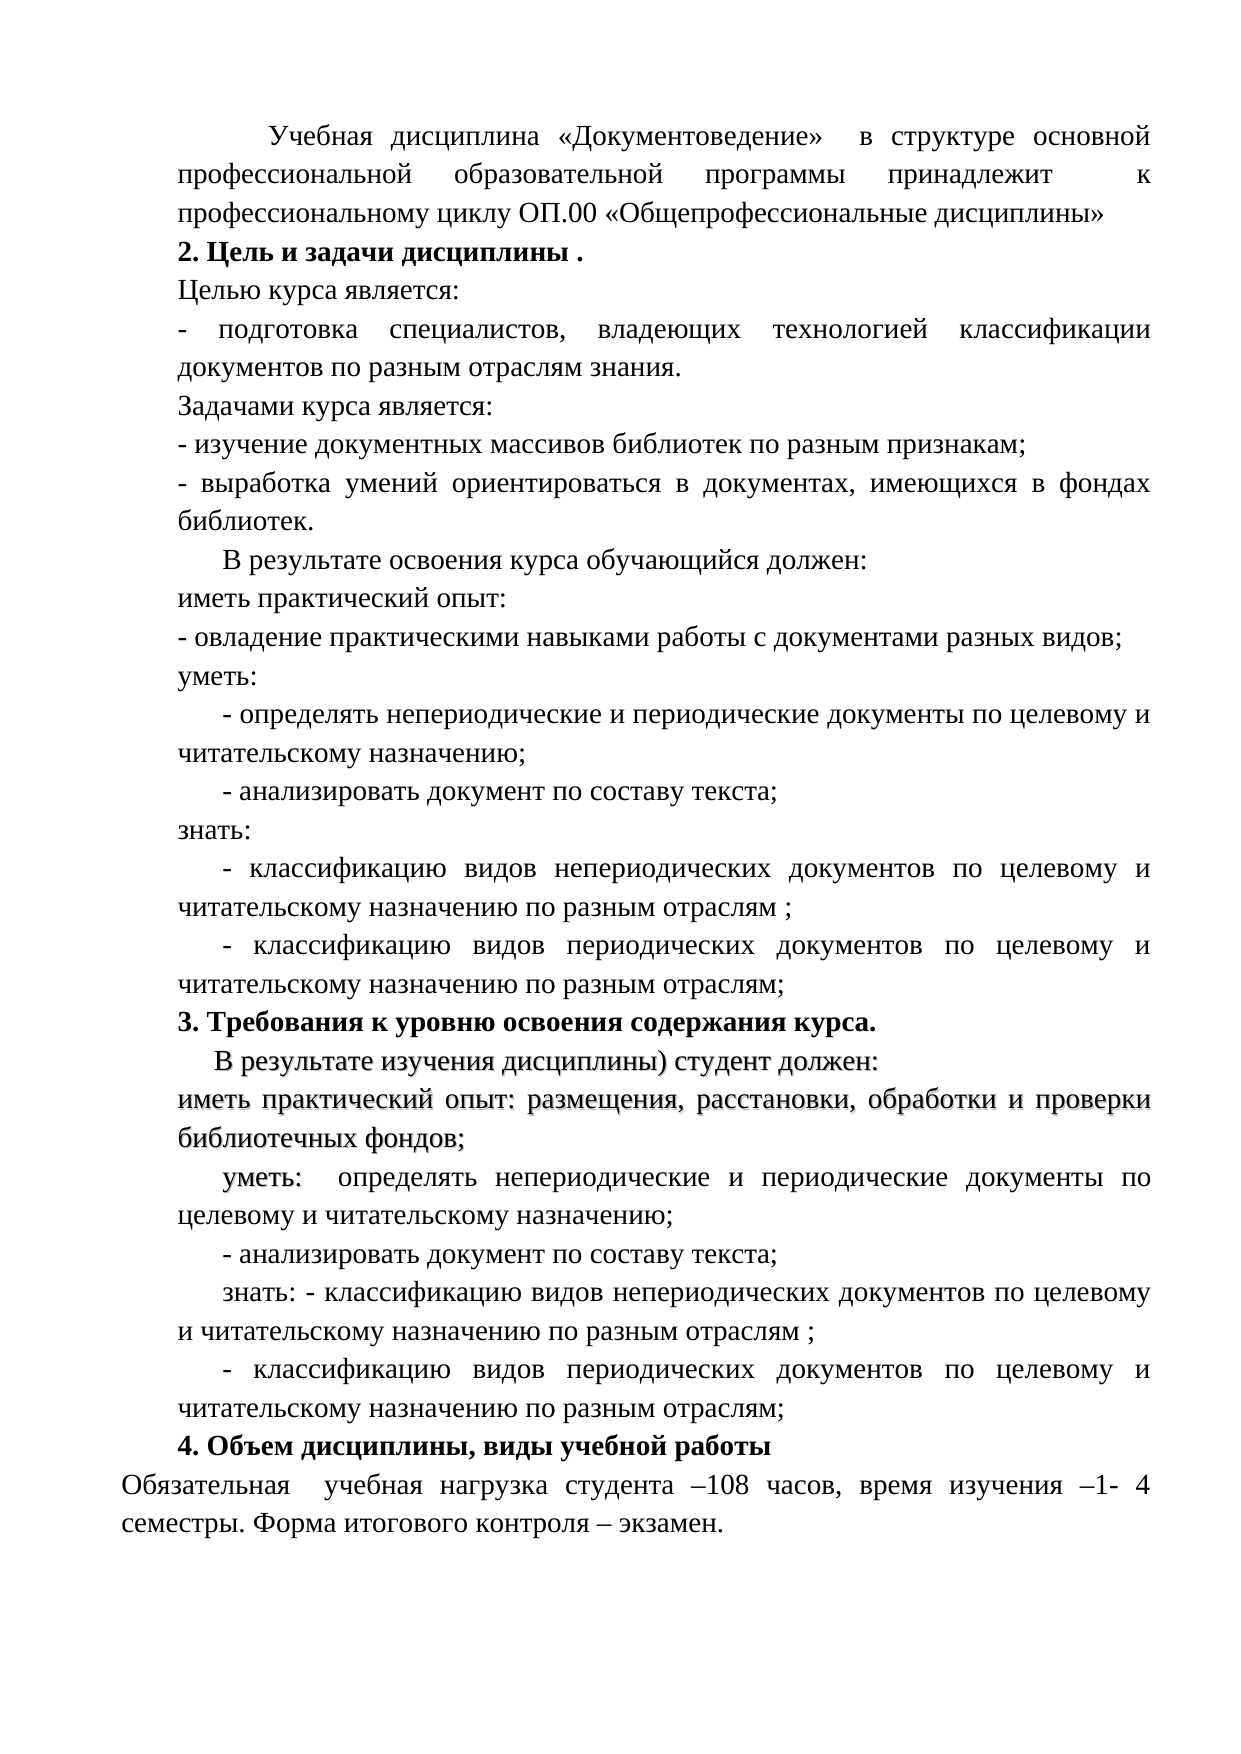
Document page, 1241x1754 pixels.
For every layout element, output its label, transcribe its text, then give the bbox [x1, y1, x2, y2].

text - овладение практическими навыками работы с документами разных видов; [177, 619, 1152, 653]
text иметь практический опыт: размещения, расстановки, обработки и проверки библиотечных фондов; [177, 1082, 1152, 1154]
text 3. Требования к уровню освоения содержания курса. [177, 1004, 1152, 1038]
text - анализировать документ по составу текста; [177, 1236, 1152, 1269]
text знать: [177, 812, 1152, 845]
text - изучение документных массивов библиотек по разным признакам; [177, 426, 1152, 460]
text знать: - классификацию видов непериодических документов по целевому и читательскому назначению по разным отраслям ; [177, 1274, 1152, 1346]
text - классификацию видов непериодических документов по целевому и читательскому назначению по разным отраслям ; [177, 850, 1152, 922]
text В результате освоения курса обучающийся должен: [177, 542, 1152, 576]
text - классификацию видов периодических документов по целевому и читательскому назначению по разным отраслям; [177, 927, 1152, 999]
text 4. Объем дисциплины, виды учебной работы [177, 1428, 1152, 1462]
text - подготовка специалистов, владеющих технологией классификации документов по разным отраслям знания. [177, 311, 1152, 383]
text иметь практический опыт: [177, 581, 1152, 614]
text - анализировать документ по составу текста; [177, 773, 1152, 807]
text - выработка умений ориентироваться в документах, имеющихся в фондах библиотек. [177, 465, 1152, 537]
text 2. Цель и задачи дисциплины . [177, 234, 1152, 267]
text - классификацию видов периодических документов по целевому и читательскому назначению по разным отраслям; [177, 1351, 1152, 1423]
text Задачами курса является: [177, 388, 1152, 421]
text Учебная дисциплина «Документоведение» в структуре основной профессиональной образовательной программы принадлежит к профессиональному циклу ОП.00 «Общепрофессиональные дисциплины» [177, 118, 1152, 229]
text В результате изучения дисциплины) студент должен: [177, 1043, 1152, 1077]
text Обязательная учебная нагрузка студента –108 часов, время изучения –1- 4 семестры. Форма итогового контроля – экзамен. [121, 1467, 1152, 1539]
text Целью курса является: [177, 272, 1152, 306]
text уметь: определять непериодические и периодические документы по целевому и читательскому назначению; [177, 1159, 1152, 1231]
text - определять непериодические и периодические документы по целевому и читательскому назначению; [177, 696, 1152, 768]
text уметь: [177, 658, 1152, 691]
